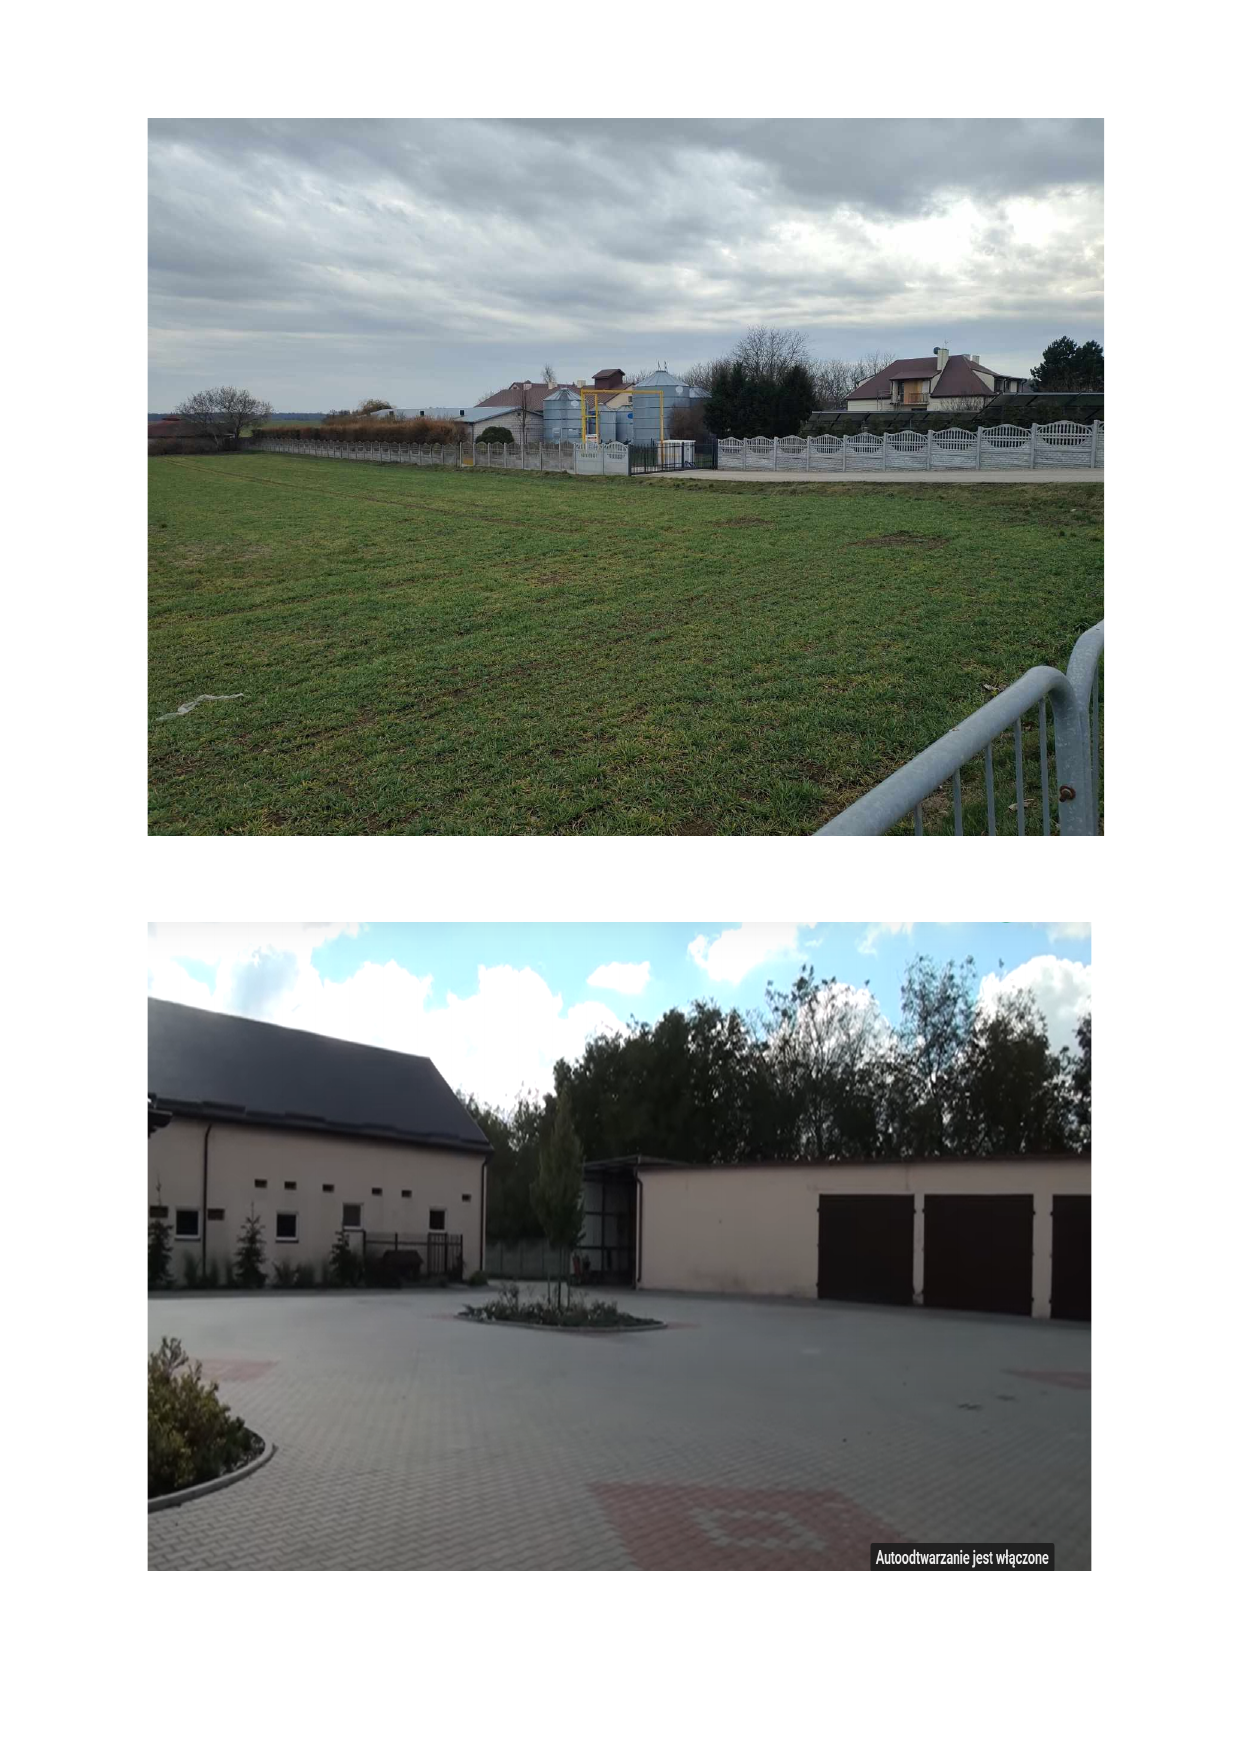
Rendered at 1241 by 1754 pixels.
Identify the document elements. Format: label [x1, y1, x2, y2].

picture [147, 922, 1092, 1571]
picture [147, 118, 1105, 836]
